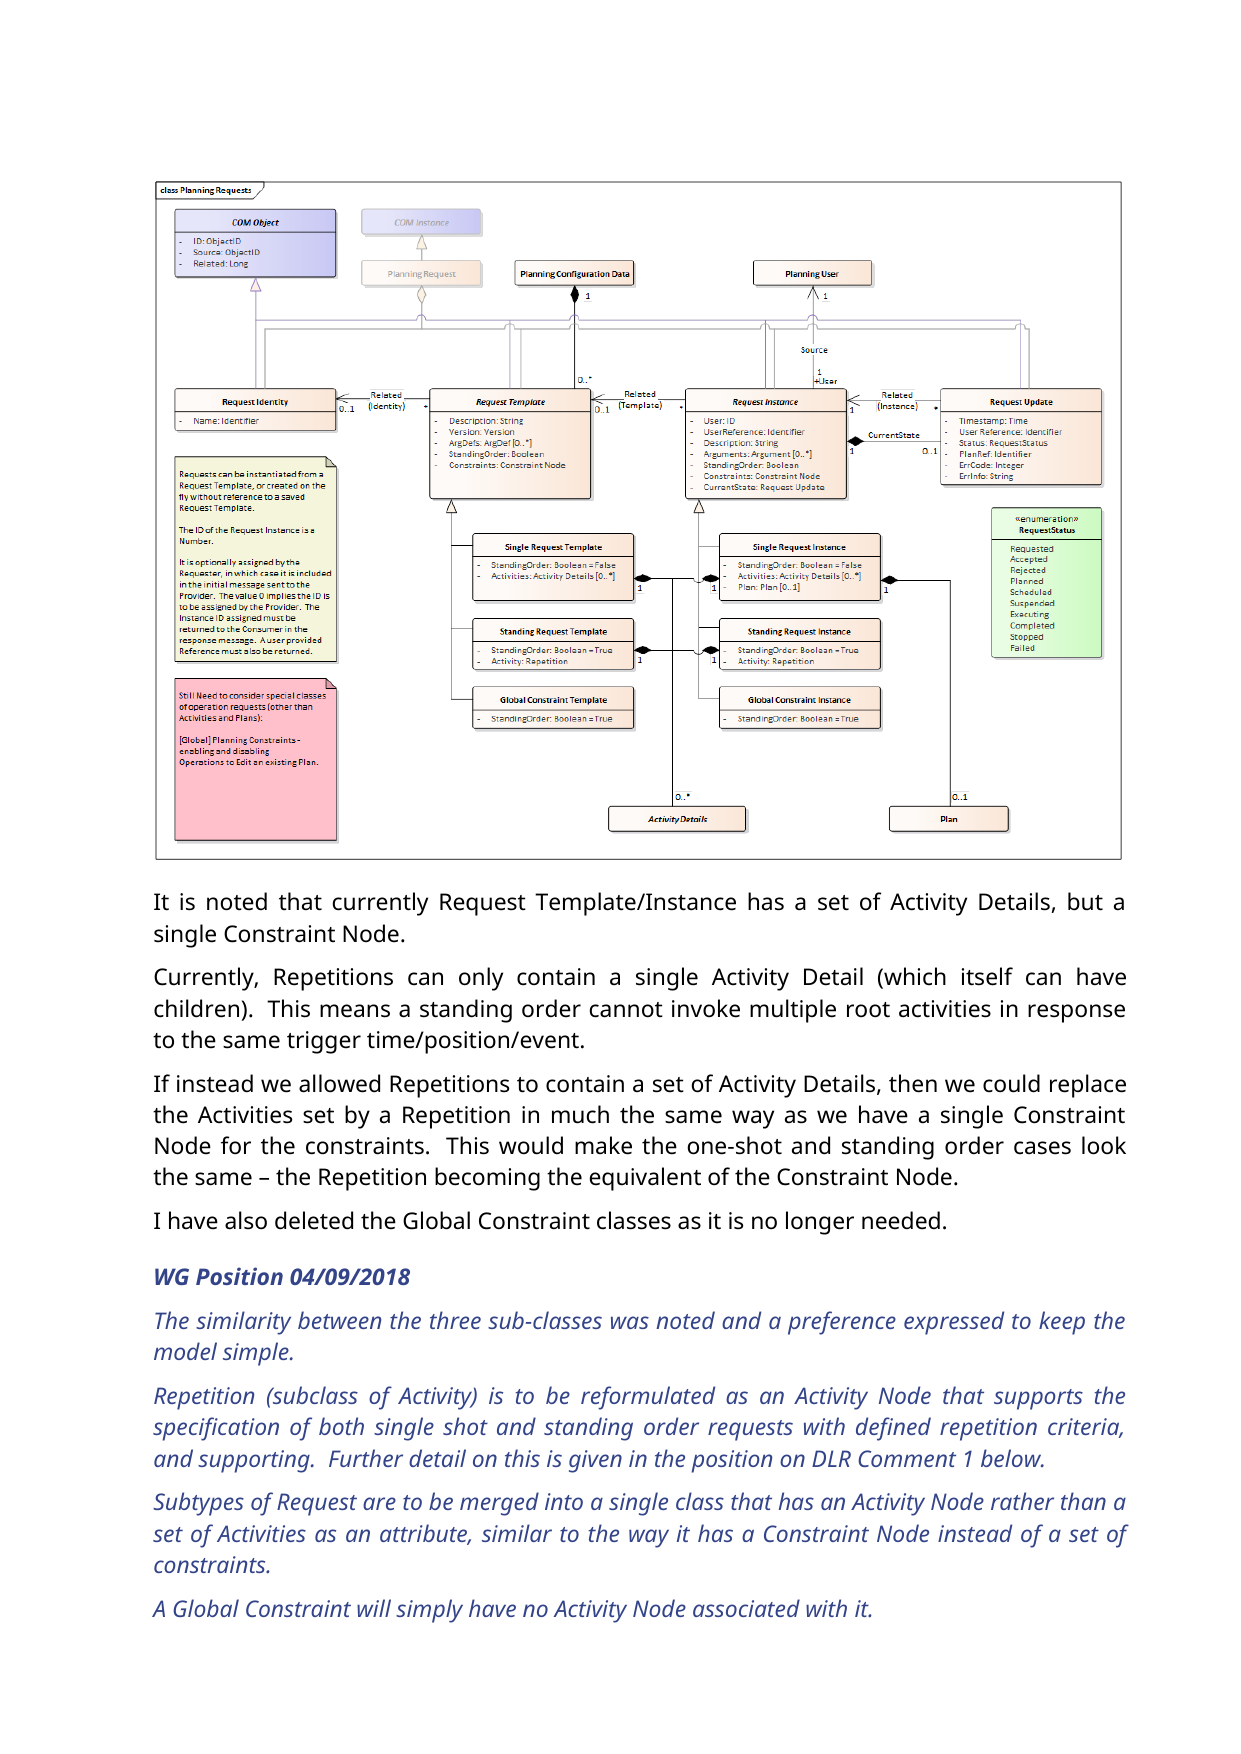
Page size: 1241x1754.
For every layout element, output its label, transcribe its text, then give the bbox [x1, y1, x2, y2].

text If instead we allowed Repetitions to contain a set of Activity Details, then we could replace the Activities set by a Repetition in much the same way as we have a single Constraint Node for the constraints. This would make the one-shot and standing order cases look the same – the Repetition becoming the equivalent of the Constraint Node. [153, 1067, 1128, 1192]
picture [153, 180, 1124, 862]
text WG Position 04/09/2018 [153, 1261, 1128, 1292]
text Subtypes of Request are to be merged into a single class that has an Activity Node rather than a set of Activities as an attribute, similar to the way it has a Constraint Node instead of a set of constraints. [153, 1486, 1128, 1580]
text A Global Constraint will simply have no Activity Node associated with it. [153, 1592, 1128, 1624]
text Repetition (subclass of Activity) is to be reformulated as an Activity Node that supports the specification of both single shot and standing order requests with defined repetition criteria, and supporting. Further detail on this is given in the position on DLR Comment 1 below. [153, 1380, 1128, 1474]
text I have also deleted the Global Constraint classes as it is no longer needed. [153, 1205, 1128, 1236]
text It is noted that currently Request Template/Instance has a set of Activity Details, but a single Constraint Node. [153, 886, 1128, 949]
text Currently, Repetitions can only contain a single Activity Detail (which itself can have children). This means a standing order cannot invoke multiple root activities in response to the same trigger time/position/event. [153, 961, 1128, 1055]
text The similarity between the three sub-classes was noted and a preference expressed to keep the model simple. [153, 1305, 1128, 1367]
